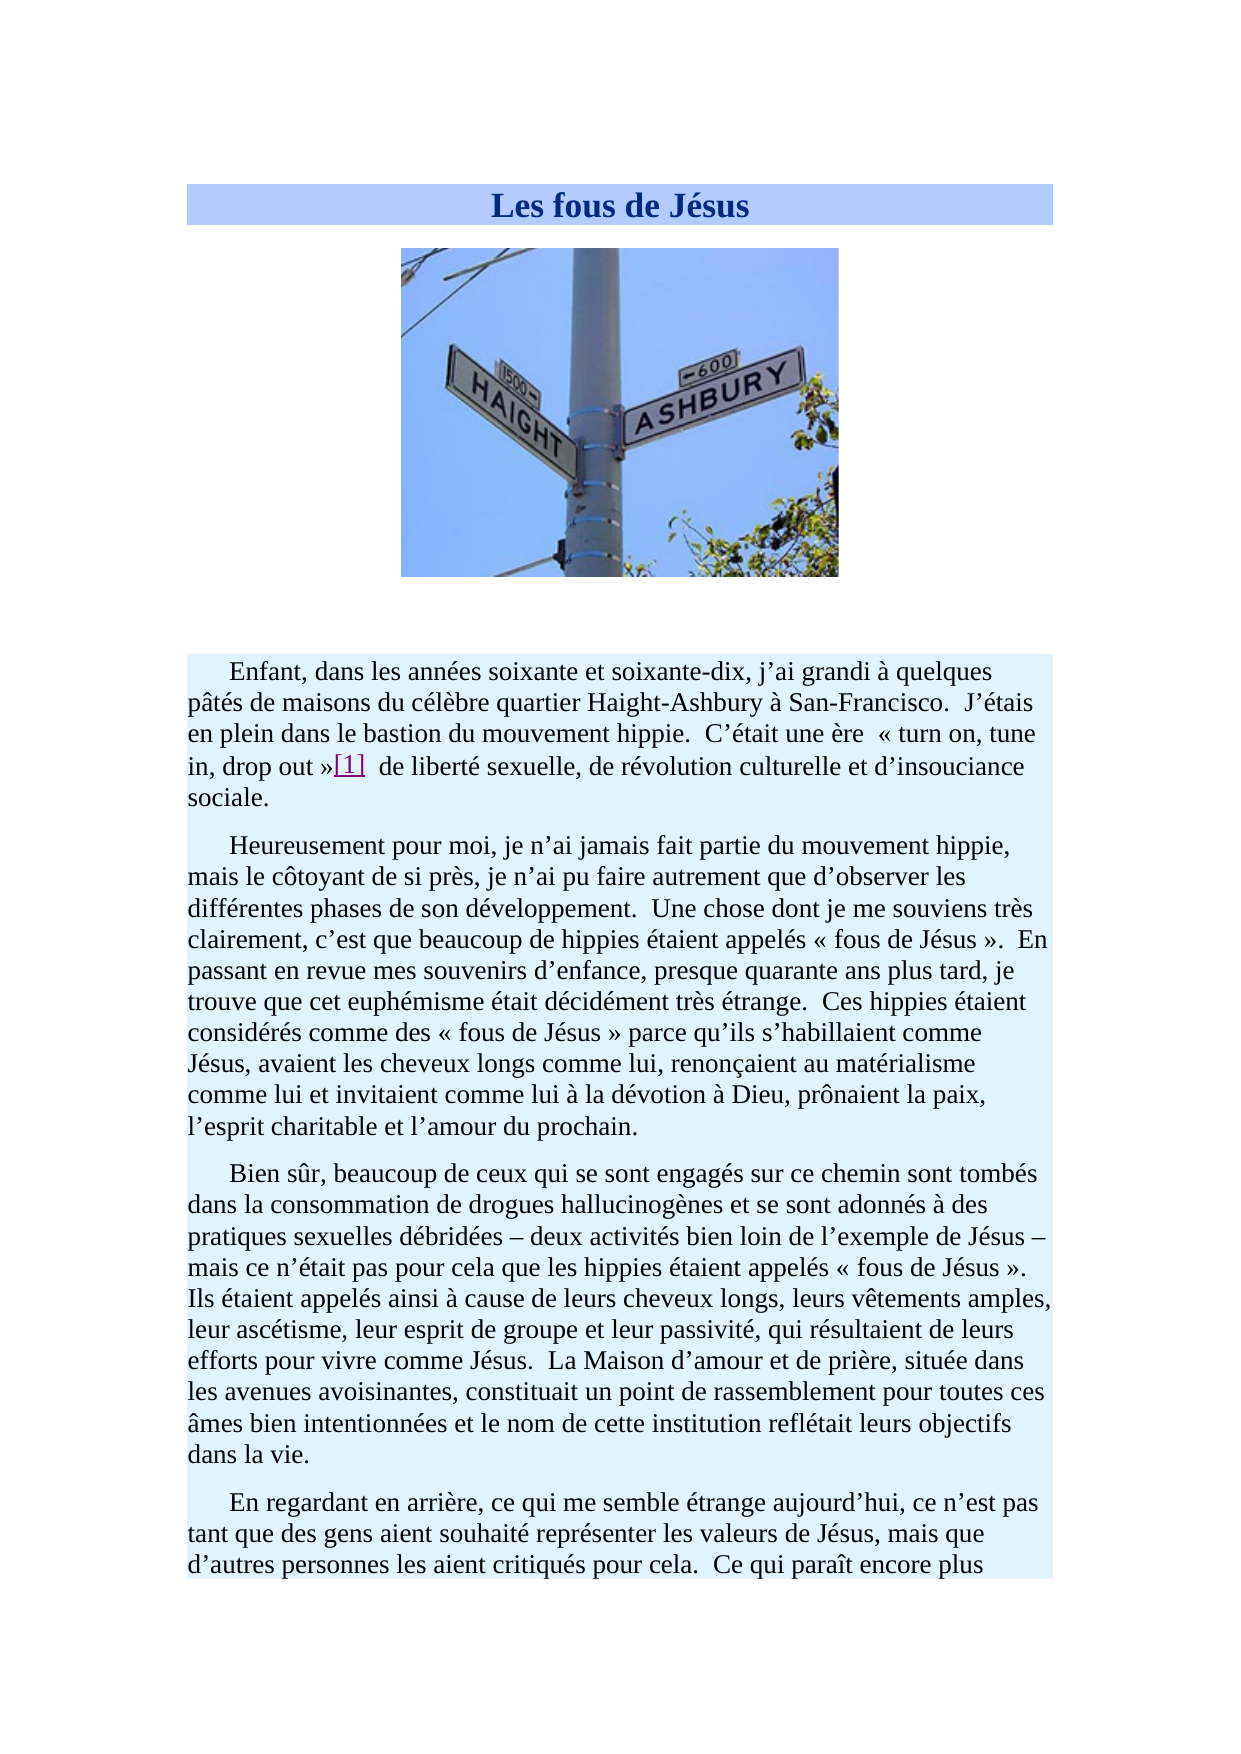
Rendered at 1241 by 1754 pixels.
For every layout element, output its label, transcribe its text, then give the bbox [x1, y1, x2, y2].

text Enfant, dans les années soixante et soixante-dix, j’ai grandi à quelques pâtés de maisons du célèbre quartier Haight-Ashbury à San-Francisco. J’étais en plein dans le bastion du mouvement hippie. C’était une ère « turn on, tune in, drop out »[1] de liberté sexuelle, de révolution culturelle et d’insouciance sociale. [187, 654, 1053, 813]
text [187, 1486, 1053, 1579]
text Heureusement pour moi, je n’ai jamais fait partie du mouvement hippie, mais le côtoyant de si près, je n’ai pu faire autrement que d’observer les différentes phases de son développement. Une chose dont je me souviens très clairement, c’est que beaucoup de hippies étaient appelés « fous de Jésus ». En passant en revue mes souvenirs d’enfance, presque quarante ans plus tard, je trouve que cet euphémisme était décidément très étrange. Ces hippies étaient considérés comme des « fous de Jésus » parce qu’ils s’habillaient comme Jésus, avaient les cheveux longs comme lui, renonçaient au matérialisme comme lui et invitaient comme lui à la dévotion à Dieu, prônaient la paix, l’esprit charitable et l’amour du prochain. [187, 829, 1053, 1141]
subtitle Les fous de Jésus [187, 184, 1053, 225]
picture [401, 248, 839, 577]
text Bien sûr, beaucoup de ceux qui se sont engagés sur ce chemin sont tombés dans la consommation de drogues hallucinogènes et se sont adonnés à des pratiques sexuelles débridées – deux activités bien loin de l’exemple de Jésus – mais ce n’était pas pour cela que les hippies étaient appelés « fous de Jésus ». Ils étaient appelés ainsi à cause de leurs cheveux longs, leurs vêtements amples, leur ascétisme, leur esprit de groupe et leur passivité, qui résultaient de leurs efforts pour vivre comme Jésus. La Maison d’amour et de prière, située dans les avenues avoisinantes, constituait un point de rassemblement pour toutes ces âmes bien intentionnées et le nom de cette institution reflétait leurs objectifs dans la vie. [187, 1157, 1053, 1469]
